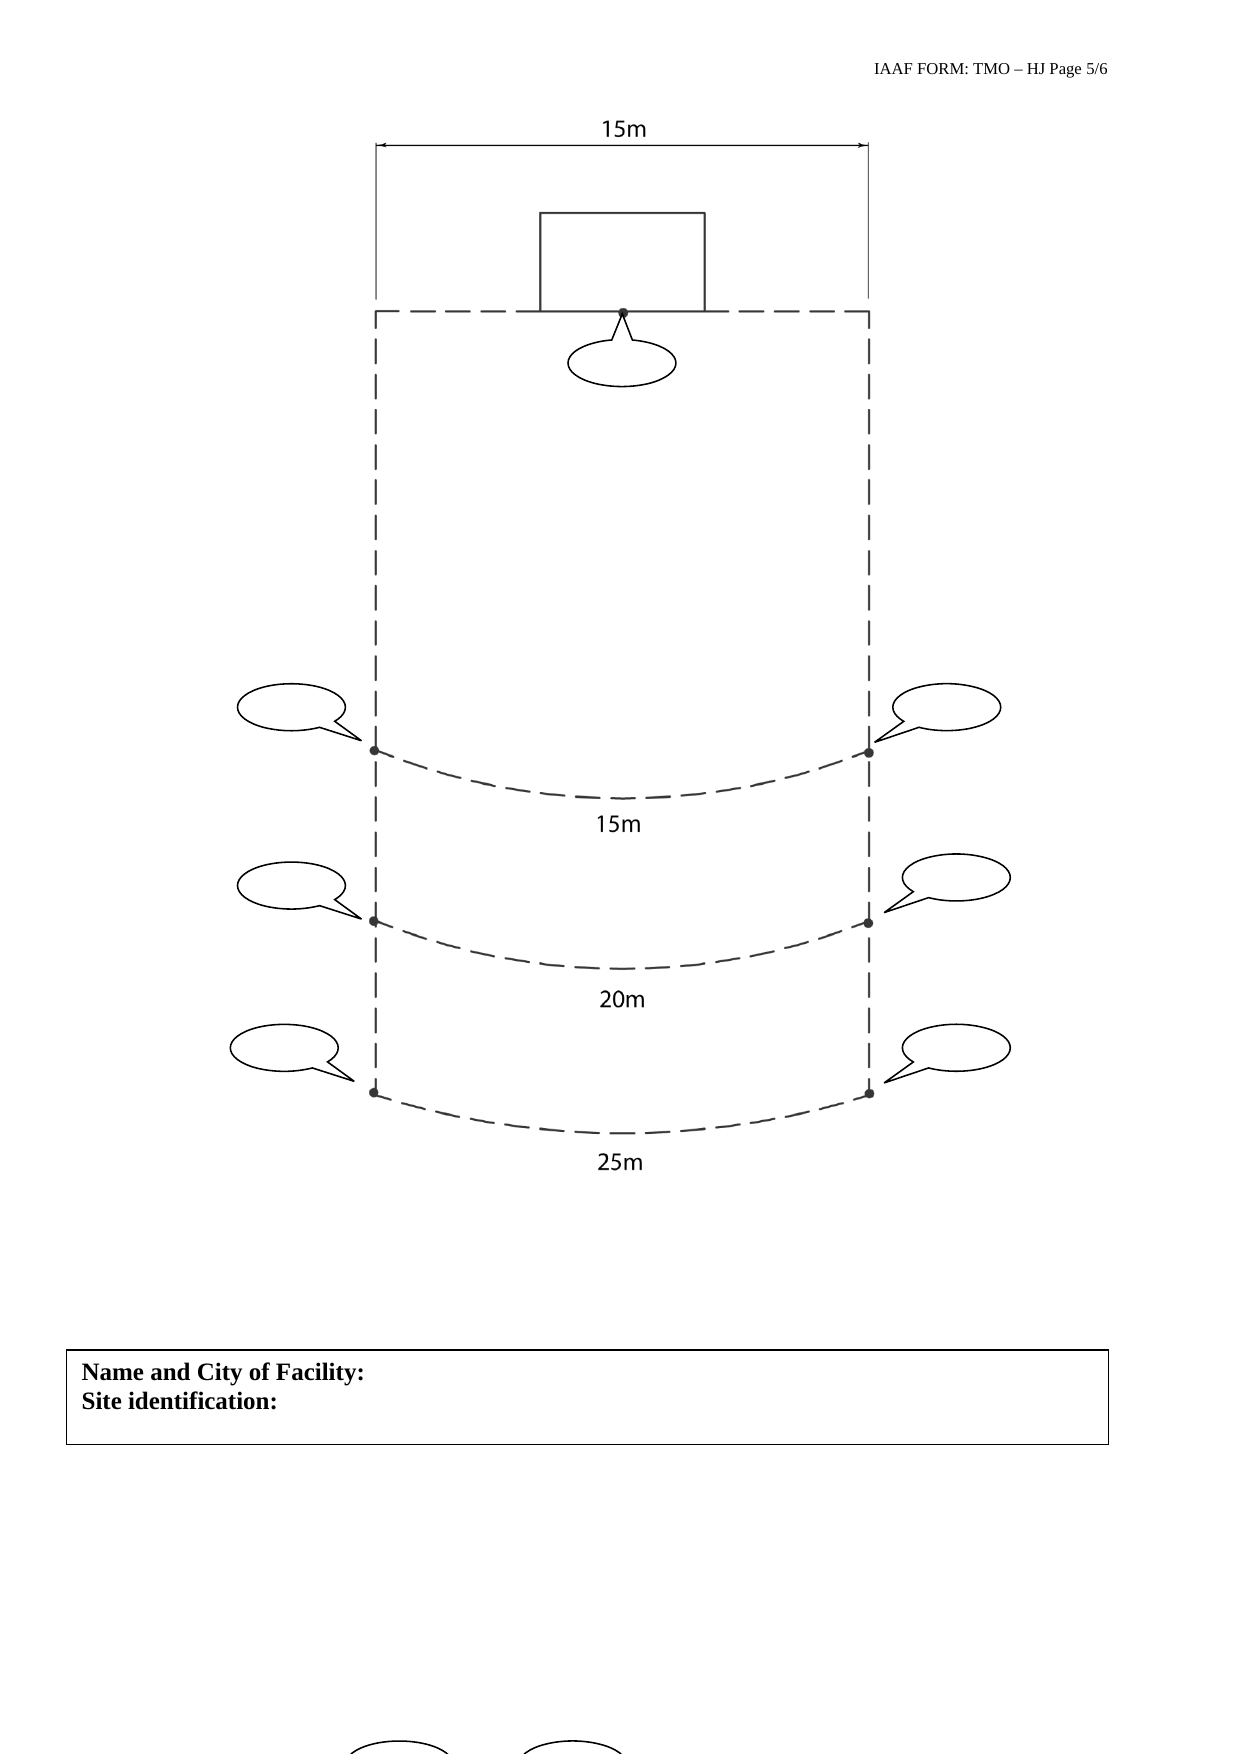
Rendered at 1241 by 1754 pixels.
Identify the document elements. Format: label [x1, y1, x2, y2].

picture [328, 107, 912, 1184]
